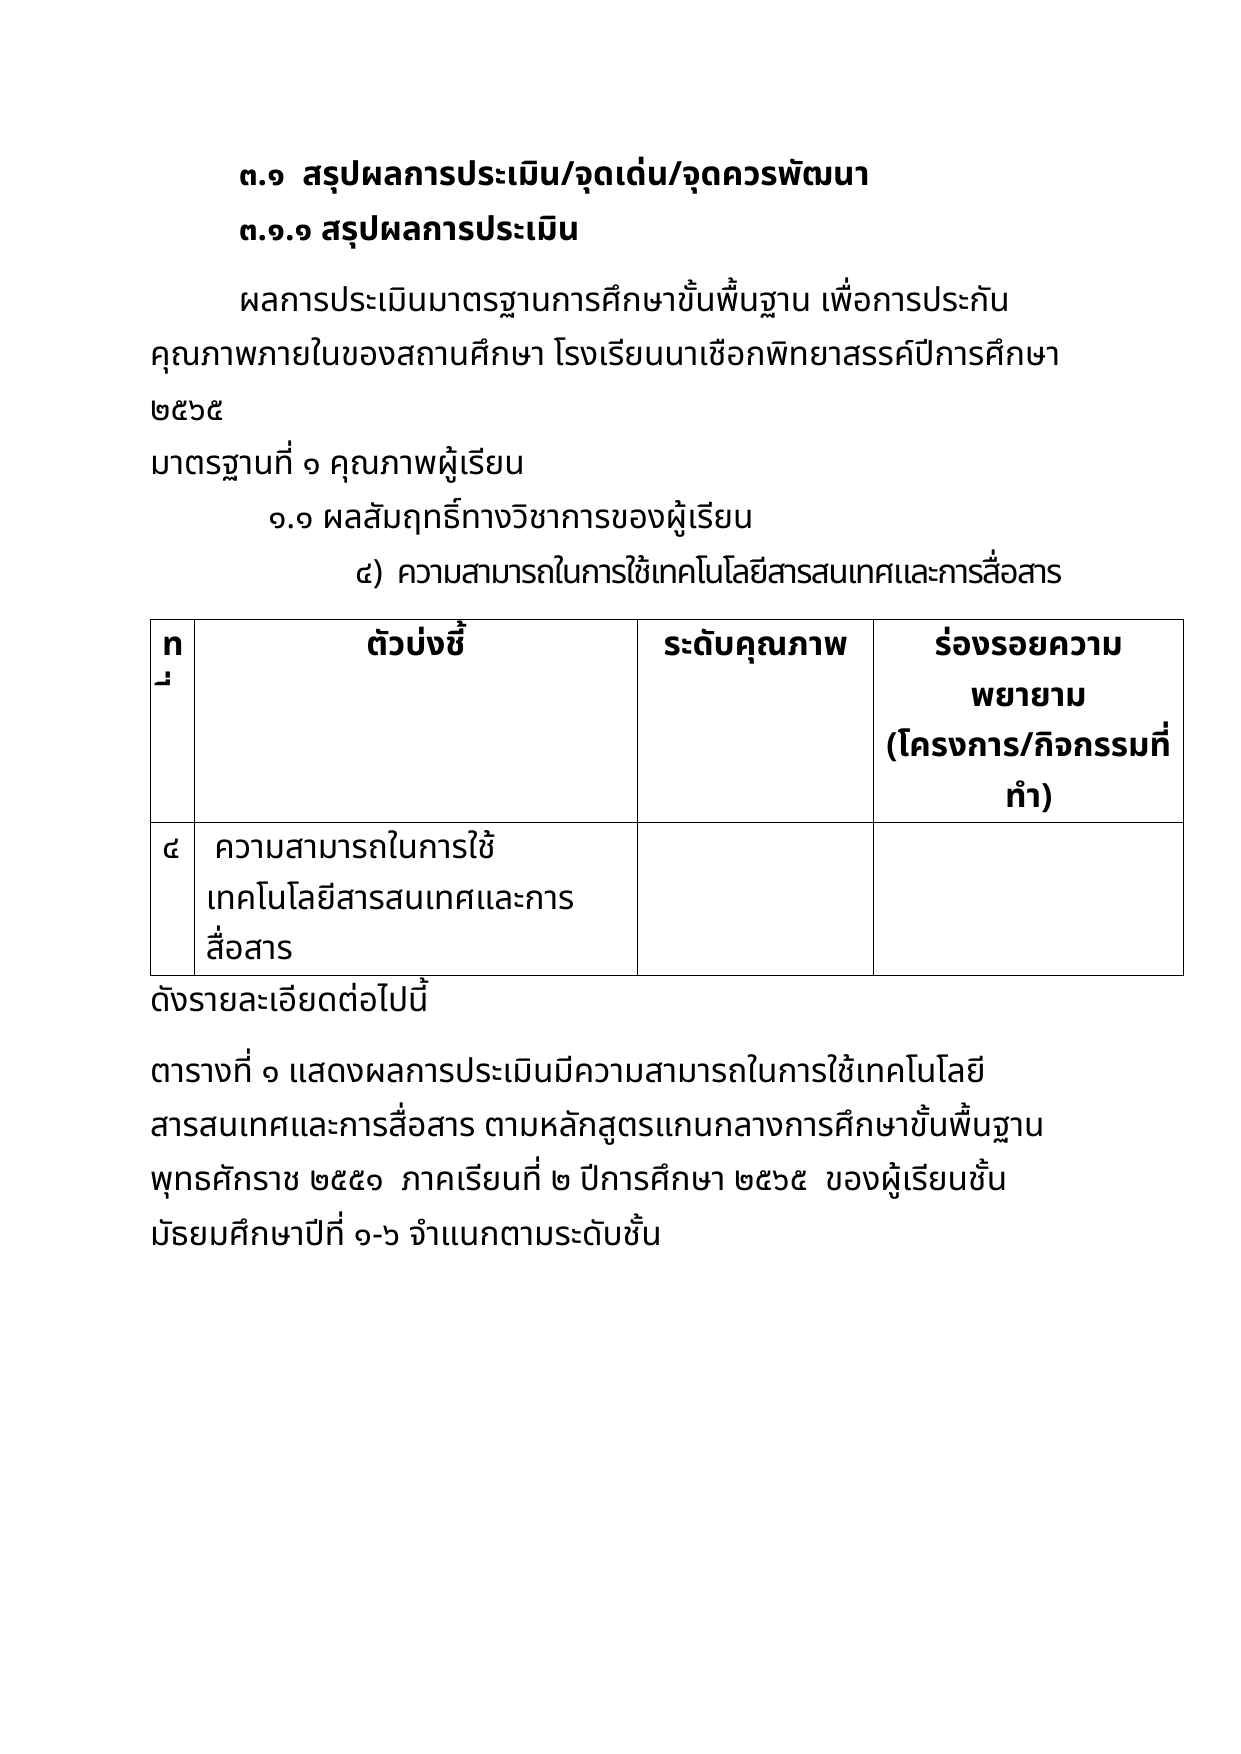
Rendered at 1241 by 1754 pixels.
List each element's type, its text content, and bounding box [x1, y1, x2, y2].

text ดังรายละเอียดต่อไปนี้ [150, 976, 1090, 1026]
table_header ระดับคุณภาพ [638, 620, 873, 822]
table_cell ๔ [151, 823, 194, 974]
table_cell [874, 823, 1183, 974]
table_header ตัวบ่งชี้ [195, 620, 637, 822]
text ๓.๑ สรุปผลการประเมิน/จุดเด่น/จุดควรพัฒนา ๓.๑.๑ สรุปผลการประเมิน [150, 150, 1090, 255]
table_cell ความสามารถในการใช้เทคโนโลยีสารสนเทศและการสื่อสาร [195, 823, 637, 974]
table_cell [638, 823, 873, 974]
text ผลการประเมินมาตรฐานการศึกษาขั้นพื้นฐาน เพื่อการประกันคุณภาพภายในของสถานศึกษา โรงเรียนนาเชือกพิทยาสรรค์ปีการศึกษา ๒๕๖๕ มาตรฐานที่ ๑ คุณภาพผู้เรียน ๑.๑ ผลสัมฤทธิ์ทางวิชาการของผู้เรียน ๔) ความสามารถในการใช้เทคโนโลยีสารสนเทศและการสื่อสาร [150, 276, 1090, 598]
text ตารางที่ ๑ แสดงผลการประเมินมีความสามารถในการใช้เทคโนโลยีสารสนเทศและการสื่อสาร ตามหลักสูตรแกนกลางการศึกษาขั้นพื้นฐาน พุทธศักราช ๒๕๕๑ ภาคเรียนที่ ๒ ปีการศึกษา ๒๕๖๕ ของผู้เรียนชั้นมัธยมศึกษาปีที่ ๑-๖ จำแนกตามระดับชั้น [150, 1047, 1090, 1260]
table_header ที่ [151, 620, 194, 822]
table_header ร่องรอยความพยายาม (โครงการ/กิจกรรมที่ทำ) [874, 620, 1183, 822]
